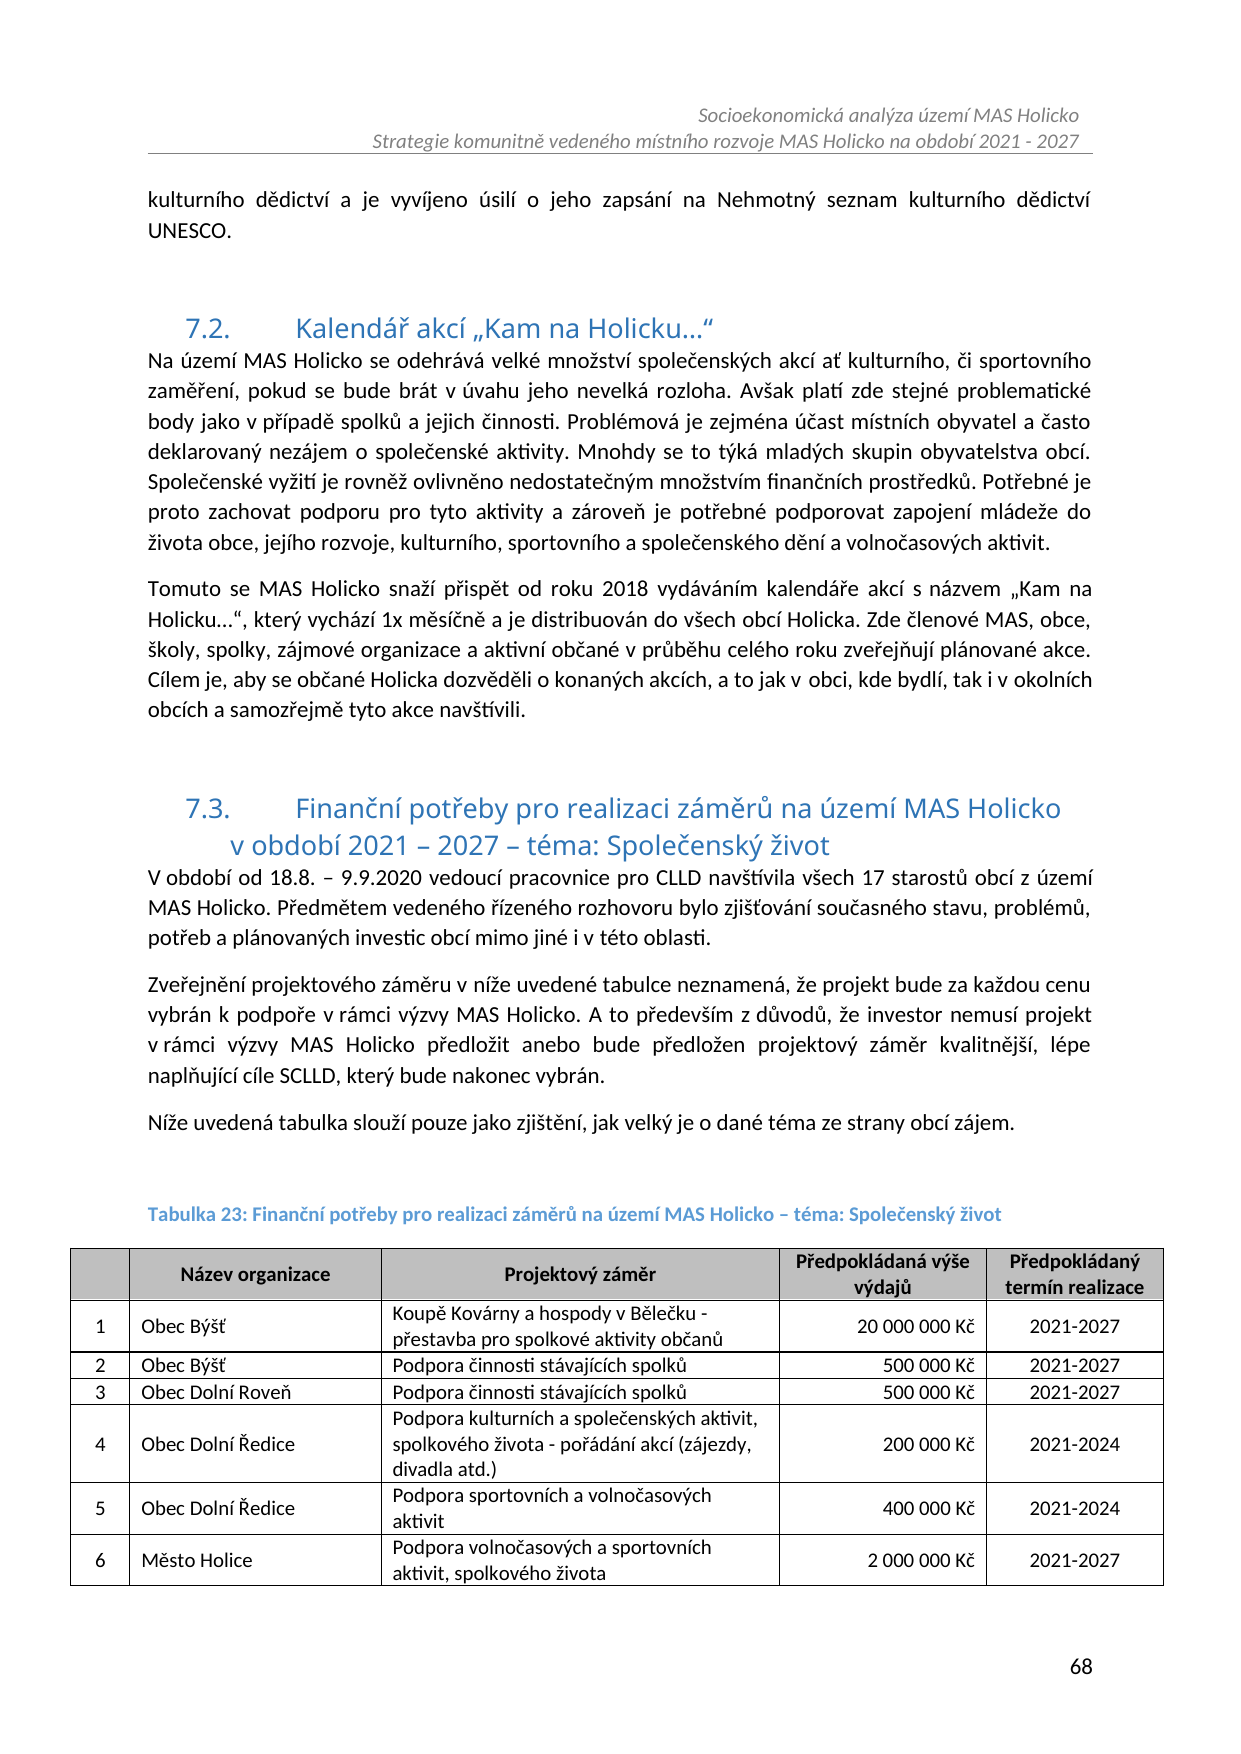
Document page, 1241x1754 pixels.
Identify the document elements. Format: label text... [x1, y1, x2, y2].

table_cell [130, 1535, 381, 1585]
text Na území MAS Holicko se odehrává velké množství společenských akcí ať kulturního, či sportovního zaměření, pokud se bude brát v úvahu jeho nevelká rozloha. Avšak platí zde stejné problematické body jako v případě spolků a jejich činnosti. Problémová je zejména účast místních obyvatel a často deklarovaný nezájem o společenské aktivity. Mnohdy se to týká mladých skupin obyvatelstva obcí. Společenské vyžití je rovněž ovlivněno nedostatečným množstvím finančních prostředků. Potřebné je proto zachovat podporu pro tyto aktivity a zároveň je potřebné podporovat zapojení mládeže do života obce, jejího rozvoje, kulturního, sportovního a společenského dění a volnočasových aktivit. [148, 346, 1093, 556]
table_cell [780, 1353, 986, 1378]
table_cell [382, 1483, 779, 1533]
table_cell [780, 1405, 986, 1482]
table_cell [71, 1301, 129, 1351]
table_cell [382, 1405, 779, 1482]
subtitle Kalendář akcí „Kam na Holicku…“ [185, 309, 1093, 346]
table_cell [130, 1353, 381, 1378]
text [148, 186, 1093, 244]
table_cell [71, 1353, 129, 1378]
text Zveřejnění projektového záměru v níže uvedené tabulce neznamená, že projekt bude za každou cenu vybrán k podpoře v rámci výzvy MAS Holicko. A to především z důvodů, že investor nemusí projekt v rámci výzvy MAS Holicko předložit anebo bude předložen projektový záměr kvalitnější, lépe naplňující cíle SCLLD, který bude nakonec vybrán. [148, 970, 1093, 1089]
text Tabulka 23: Finanční potřeby pro realizaci záměrů na území MAS Holicko – téma: Společenský život [148, 1201, 1093, 1227]
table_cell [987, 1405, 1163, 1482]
subtitle Finanční potřeby pro realizaci záměrů na území MAS Holicko v období 2021 – 2027 – téma: Společenský život [185, 789, 1093, 863]
text V období od 18.8. – 9.9.2020 vedoucí pracovnice pro CLLD navštívila všech 17 starostů obcí z území MAS Holicko. Předmětem vedeného řízeného rozhovoru bylo zjišťování současného stavu, problémů, potřeb a plánovaných investic obcí mimo jiné i v této oblasti. [148, 863, 1093, 951]
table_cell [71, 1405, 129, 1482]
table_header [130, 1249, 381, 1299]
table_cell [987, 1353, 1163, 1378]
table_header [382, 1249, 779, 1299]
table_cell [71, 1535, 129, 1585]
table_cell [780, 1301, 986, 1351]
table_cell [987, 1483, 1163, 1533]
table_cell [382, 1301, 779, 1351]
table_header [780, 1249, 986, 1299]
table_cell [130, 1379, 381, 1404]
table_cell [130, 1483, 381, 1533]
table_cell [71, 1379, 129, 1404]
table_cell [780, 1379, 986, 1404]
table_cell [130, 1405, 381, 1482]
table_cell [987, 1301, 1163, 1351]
text Níže uvedená tabulka slouží pouze jako zjištění, jak velký je o dané téma ze strany obcí zájem. [148, 1108, 1093, 1136]
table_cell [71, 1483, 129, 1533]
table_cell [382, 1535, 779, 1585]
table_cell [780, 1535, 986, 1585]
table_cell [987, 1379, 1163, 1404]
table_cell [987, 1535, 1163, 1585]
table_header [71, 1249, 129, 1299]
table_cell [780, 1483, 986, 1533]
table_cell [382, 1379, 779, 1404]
text Tomuto se MAS Holicko snaží přispět od roku 2018 vydáváním kalendáře akcí s názvem „Kam na Holicku…“, který vychází 1x měsíčně a je distribuován do všech obcí Holicka. Zde členové MAS, obce, školy, spolky, zájmové organizace a aktivní občané v průběhu celého roku zveřejňují plánované akce. Cílem je, aby se občané Holicka dozvěděli o konaných akcích, a to jak v obci, kde bydlí, tak i v okolních obcích a samozřejmě tyto akce navštívili. [148, 574, 1093, 723]
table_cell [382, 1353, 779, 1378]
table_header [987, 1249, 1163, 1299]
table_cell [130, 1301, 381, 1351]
